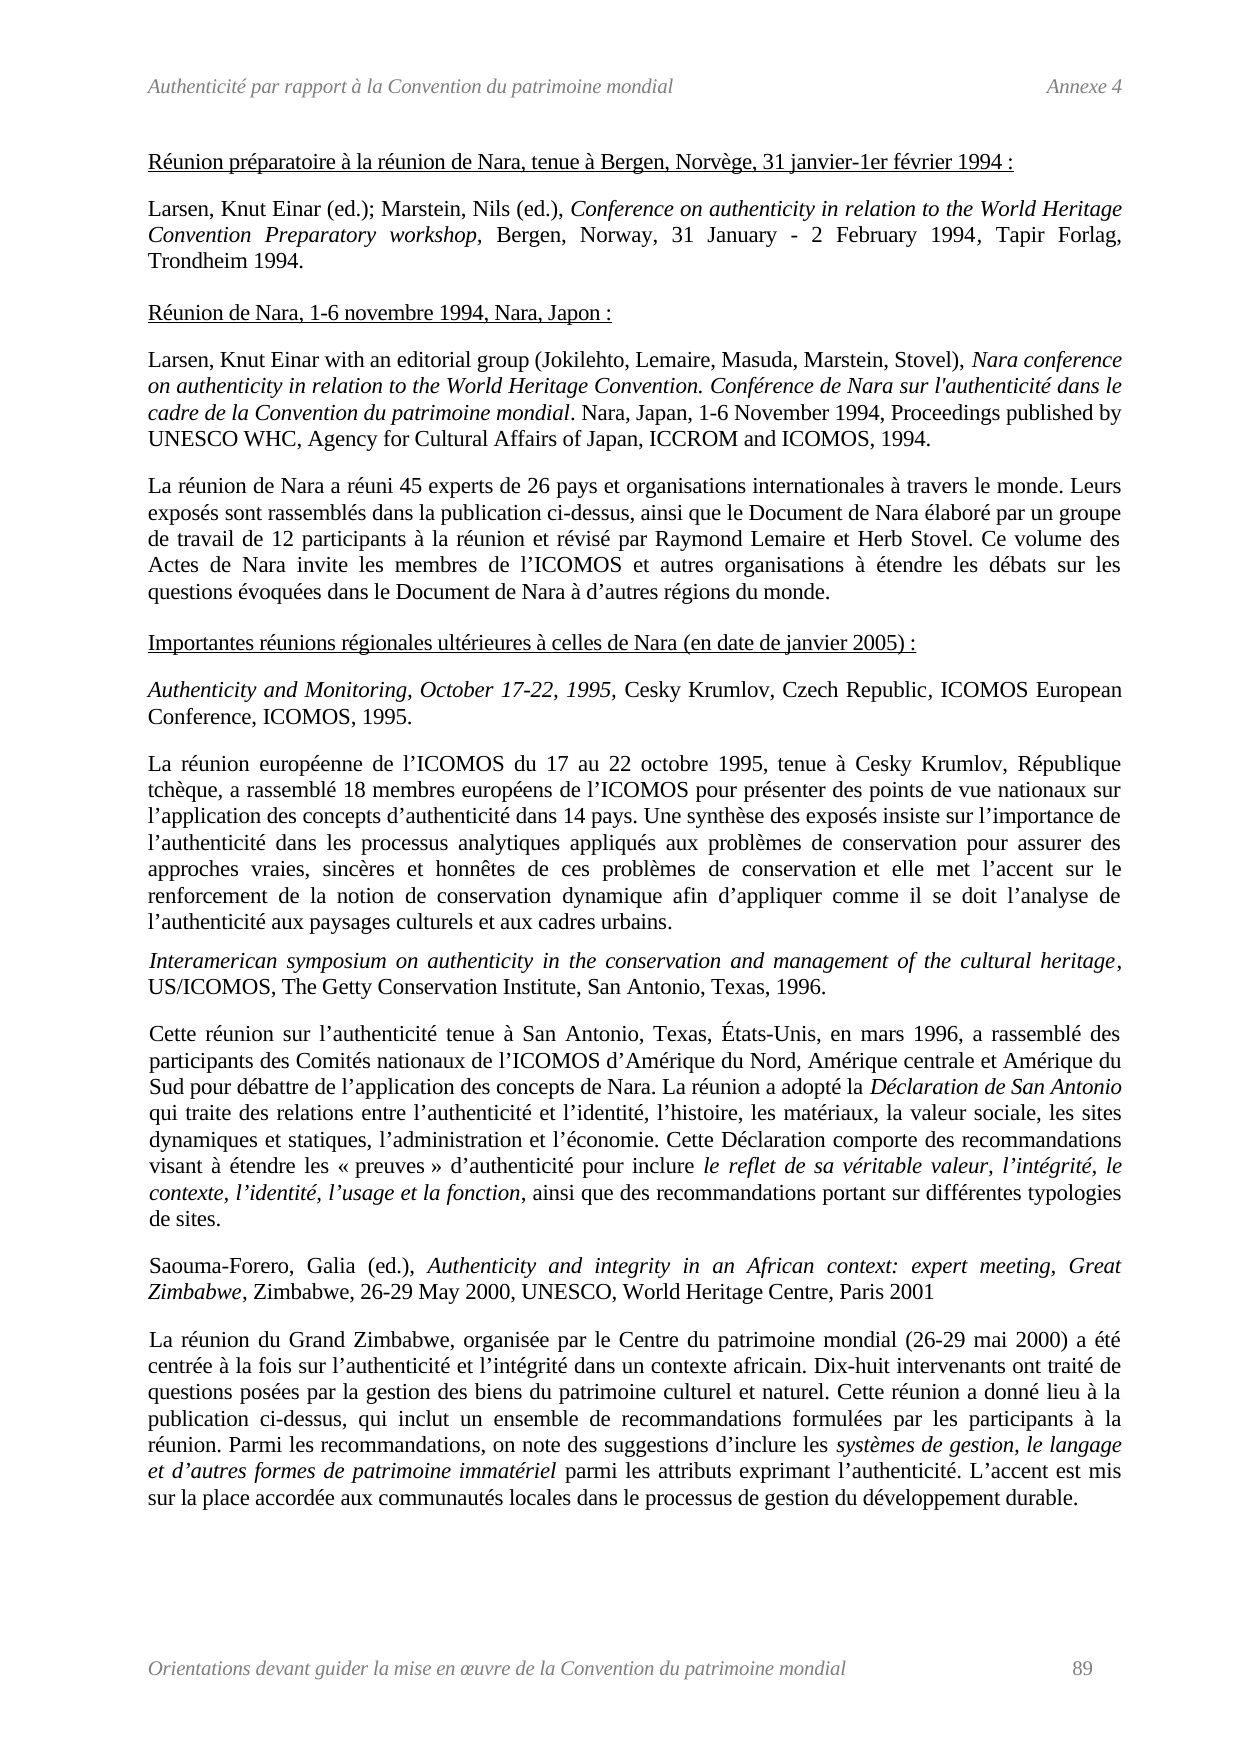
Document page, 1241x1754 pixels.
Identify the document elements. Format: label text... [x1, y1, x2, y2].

text Réunion de Nara, 1-6 novembre 1994, Nara, Japon : [148, 299, 1122, 325]
text Larsen, Knut Einar with an editorial group (Jokilehto, Lemaire, Masuda, Marstein, Stovel), Nara conference on authenticity in relation to the World Heritage Convention. Conférence de Nara sur l'authenticité dans le cadre de la Convention du patrimoine mondial. Nara, Japan, 1-6 November 1994, Proceedings published by UNESCO WHC, Agency for Cultural Affairs of Japan, ICCROM and ICOMOS, 1994. [148, 346, 1122, 452]
text Réunion préparatoire à la réunion de Nara, tenue à Bergen, Norvège, 31 janvier-1er février 1994 : [148, 148, 1122, 174]
text La réunion du Grand Zimbabwe, organisée par le Centre du patrimoine mondial (26-29 mai 2000) a été centrée à la fois sur l’authenticité et l’intégrité dans un contexte africain. Dix-huit intervenants ont traité de questions posées par la gestion des biens du patrimoine culturel et naturel. Cette réunion a donné lieu à la publication ci-dessus, qui inclut un ensemble de recommandations formulées par les participants à la réunion. Parmi les recommandations, on note des suggestions d’inclure les systèmes de gestion, le langage et d’autres formes de patrimoine immatériel parmi les attributs exprimant l’authenticité. L’accent est mis sur la place accordée aux communautés locales dans le processus de gestion du développement durable. [148, 1326, 1122, 1510]
text Saouma-Forero, Galia (ed.), Authenticity and integrity in an African context: expert meeting, Great Zimbabwe, Zimbabwe, 26-29 May 2000, UNESCO, World Heritage Centre, Paris 2001 [148, 1252, 1122, 1305]
text La réunion européenne de l’ICOMOS du 17 au 22 octobre 1995, tenue à Cesky Krumlov, République tchèque, a rassemblé 18 membres européens de l’ICOMOS pour présenter des points de vue nationaux sur l’application des concepts d’authenticité dans 14 pays. Une synthèse des exposés insiste sur l’importance de l’authenticité dans les processus analytiques appliqués aux problèmes de conservation pour assurer des approches vraies, sincères et honnêtes de ces problèmes de conservation et elle met l’accent sur le renforcement de la notion de conservation dynamique afin d’appliquer comme il se doit l’analyse de l’authenticité aux paysages culturels et aux cadres urbains. [148, 750, 1122, 934]
text Cette réunion sur l’authenticité tenue à San Antonio, Texas, États-Unis, en mars 1996, a rassemblé des participants des Comités nationaux de l’ICOMOS d’Amérique du Nord, Amérique centrale et Amérique du Sud pour débattre de l’application des concepts de Nara. La réunion a adopté la Déclaration de San Antonio qui traite des relations entre l’authenticité et l’identité, l’histoire, les matériaux, la valeur sociale, les sites dynamiques et statiques, l’administration et l’économie. Cette Déclaration comporte des recommandations visant à étendre les « preuves » d’authenticité pour inclure le reflet de sa véritable valeur, l’intégrité, le contexte, l’identité, l’usage et la fonction, ainsi que des recommandations portant sur différentes typologies de sites. [149, 1020, 1122, 1231]
text La réunion de Nara a réuni 45 experts de 26 pays et organisations internationales à travers le monde. Leurs exposés sont rassemblés dans la publication ci-dessus, ainsi que le Document de Nara élaboré par un groupe de travail de 12 participants à la réunion et révisé par Raymond Lemaire et Herb Stovel. Ce volume des Actes de Nara invite les membres de l’ICOMOS et autres organisations à étendre les débats sur les questions évoquées dans le Document de Nara à d’autres régions du monde. [148, 472, 1122, 604]
text Importantes réunions régionales ultérieures à celles de Nara (en date de janvier 2005) : [148, 629, 1122, 656]
text Larsen, Knut Einar (ed.); Marstein, Nils (ed.), Conference on authenticity in relation to the World Heritage Convention Preparatory workshop, Bergen, Norway, 31 January - 2 February 1994, Tapir Forlag, Trondheim 1994. [148, 195, 1122, 274]
text Authenticity and Monitoring, October 17-22, 1995, Cesky Krumlov, Czech Republic, ICOMOS European Conference, ICOMOS, 1995. [148, 676, 1122, 729]
text Interamerican symposium on authenticity in the conservation and management of the cultural heritage, US/ICOMOS, The Getty Conservation Institute, San Antonio, Texas, 1996. [148, 947, 1122, 999]
